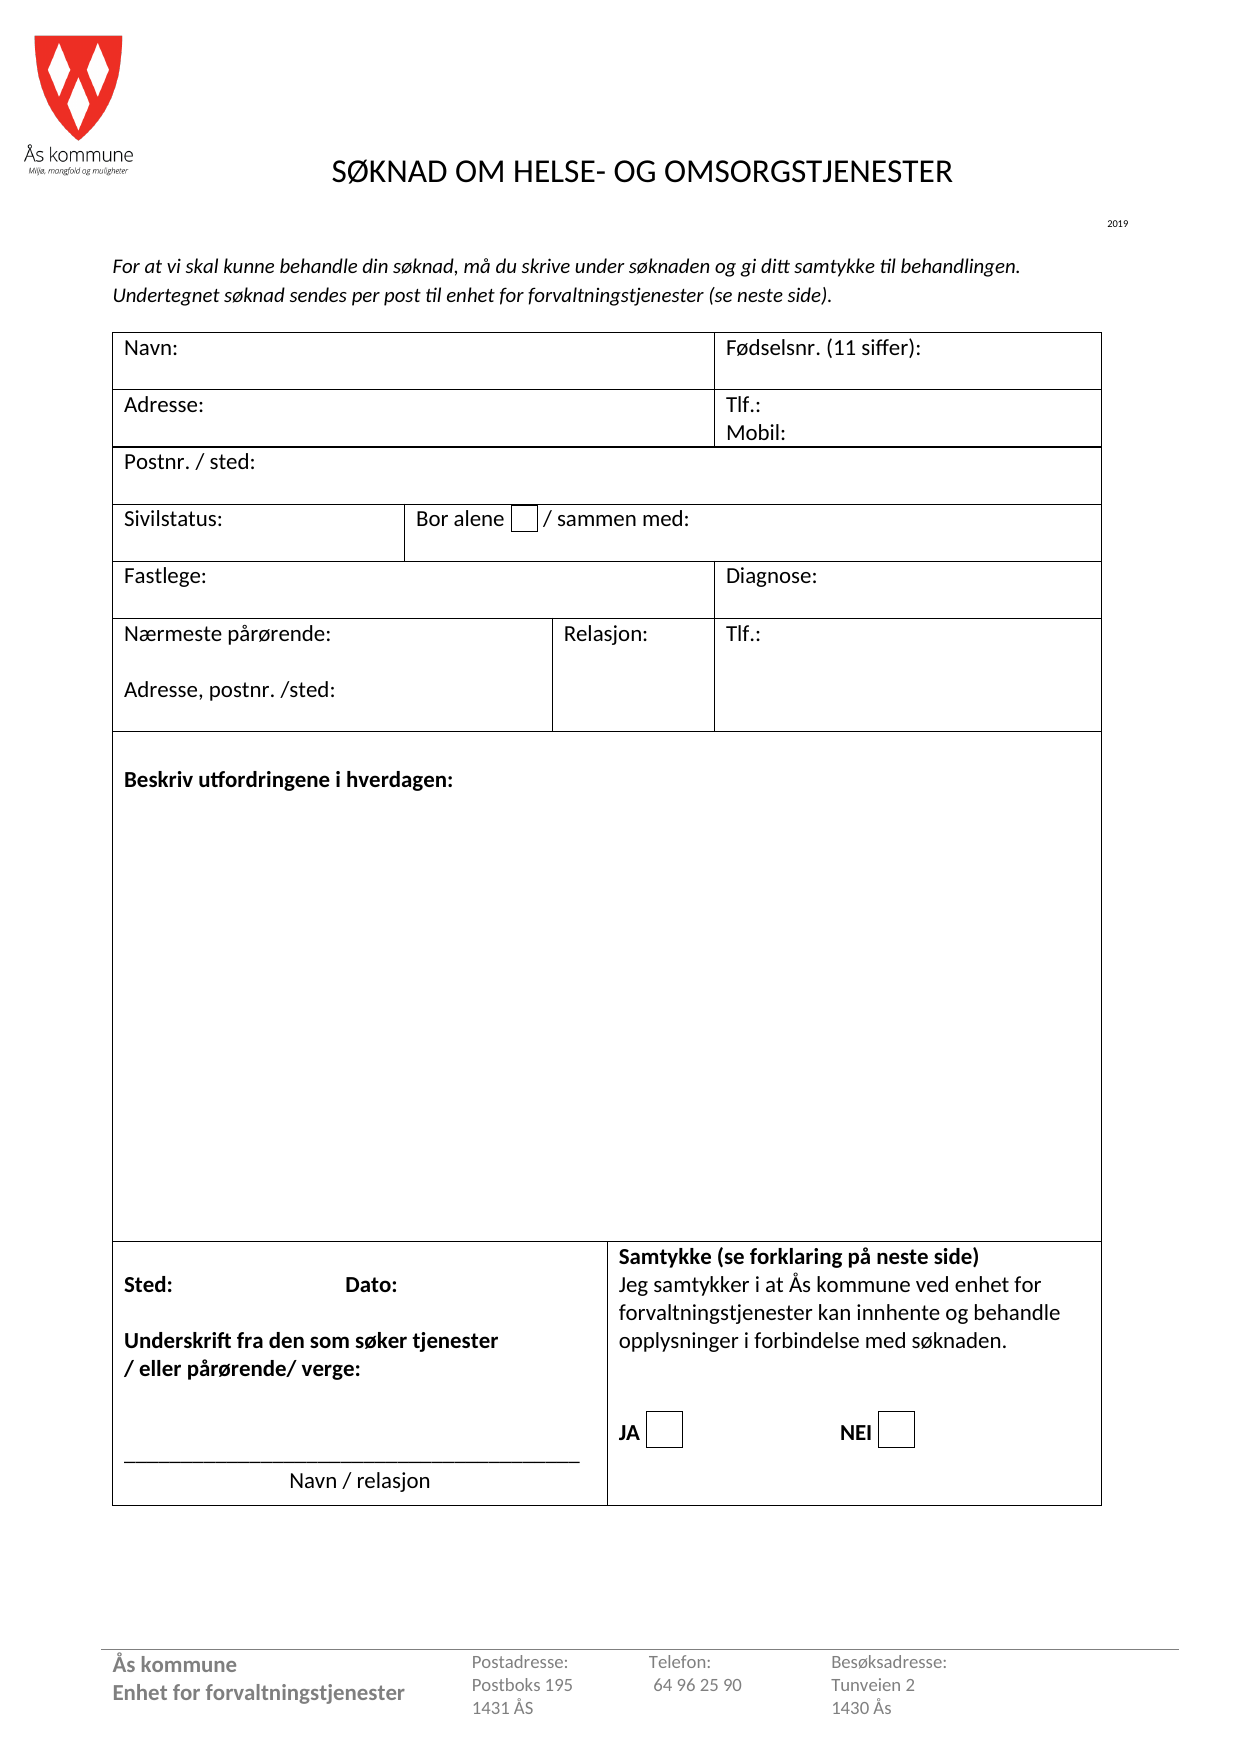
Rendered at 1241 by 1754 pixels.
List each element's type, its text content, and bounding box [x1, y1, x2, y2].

table_header Navn: [113, 333, 714, 389]
table_cell Bor alene / sammen med: [405, 505, 1101, 561]
table_header Fødselsnr. (11 siffer): [715, 333, 1101, 389]
text For at vi skal kunne behandle din søknad, må du skrive under søknaden og gi ditt samtykke til behandlingen. Undertegnet søknad sendes per post til enhet for forvaltningstjenester (se neste side). [112, 253, 1128, 308]
picture [21, 33, 139, 204]
table_cell Beskriv utfordringene i hverdagen: [113, 732, 1101, 1241]
table_cell Tlf.: Mobil: [715, 390, 1101, 446]
table_cell Sted: Dato: Underskrift fra den som søker tjenester / eller pårørende/ verge: ________________________________________ Navn / relasjon [113, 1242, 607, 1504]
table_cell Samtykke (se forklaring på neste side) Jeg samtykker i at Ås kommune ved enhet for forvaltningstjenester kan innhente og behandle opplysninger i forbindelse med søknaden. JA NEI [608, 1242, 1101, 1504]
table_cell Relasjon: [553, 619, 714, 731]
table_cell Fastlege: [113, 562, 714, 618]
table_cell Sivilstatus: [113, 505, 404, 561]
table_cell Postnr. / sted: [113, 448, 1101, 503]
table_cell Nærmeste pårørende: Adresse, postnr. /sted: [113, 619, 552, 731]
table_cell Tlf.: [715, 619, 1101, 731]
table_cell Adresse: [113, 390, 714, 446]
table_cell Diagnose: [715, 562, 1101, 618]
text SØKNAD OM HELSE- OG OMSORGSTJENESTER [139, 150, 1128, 191]
